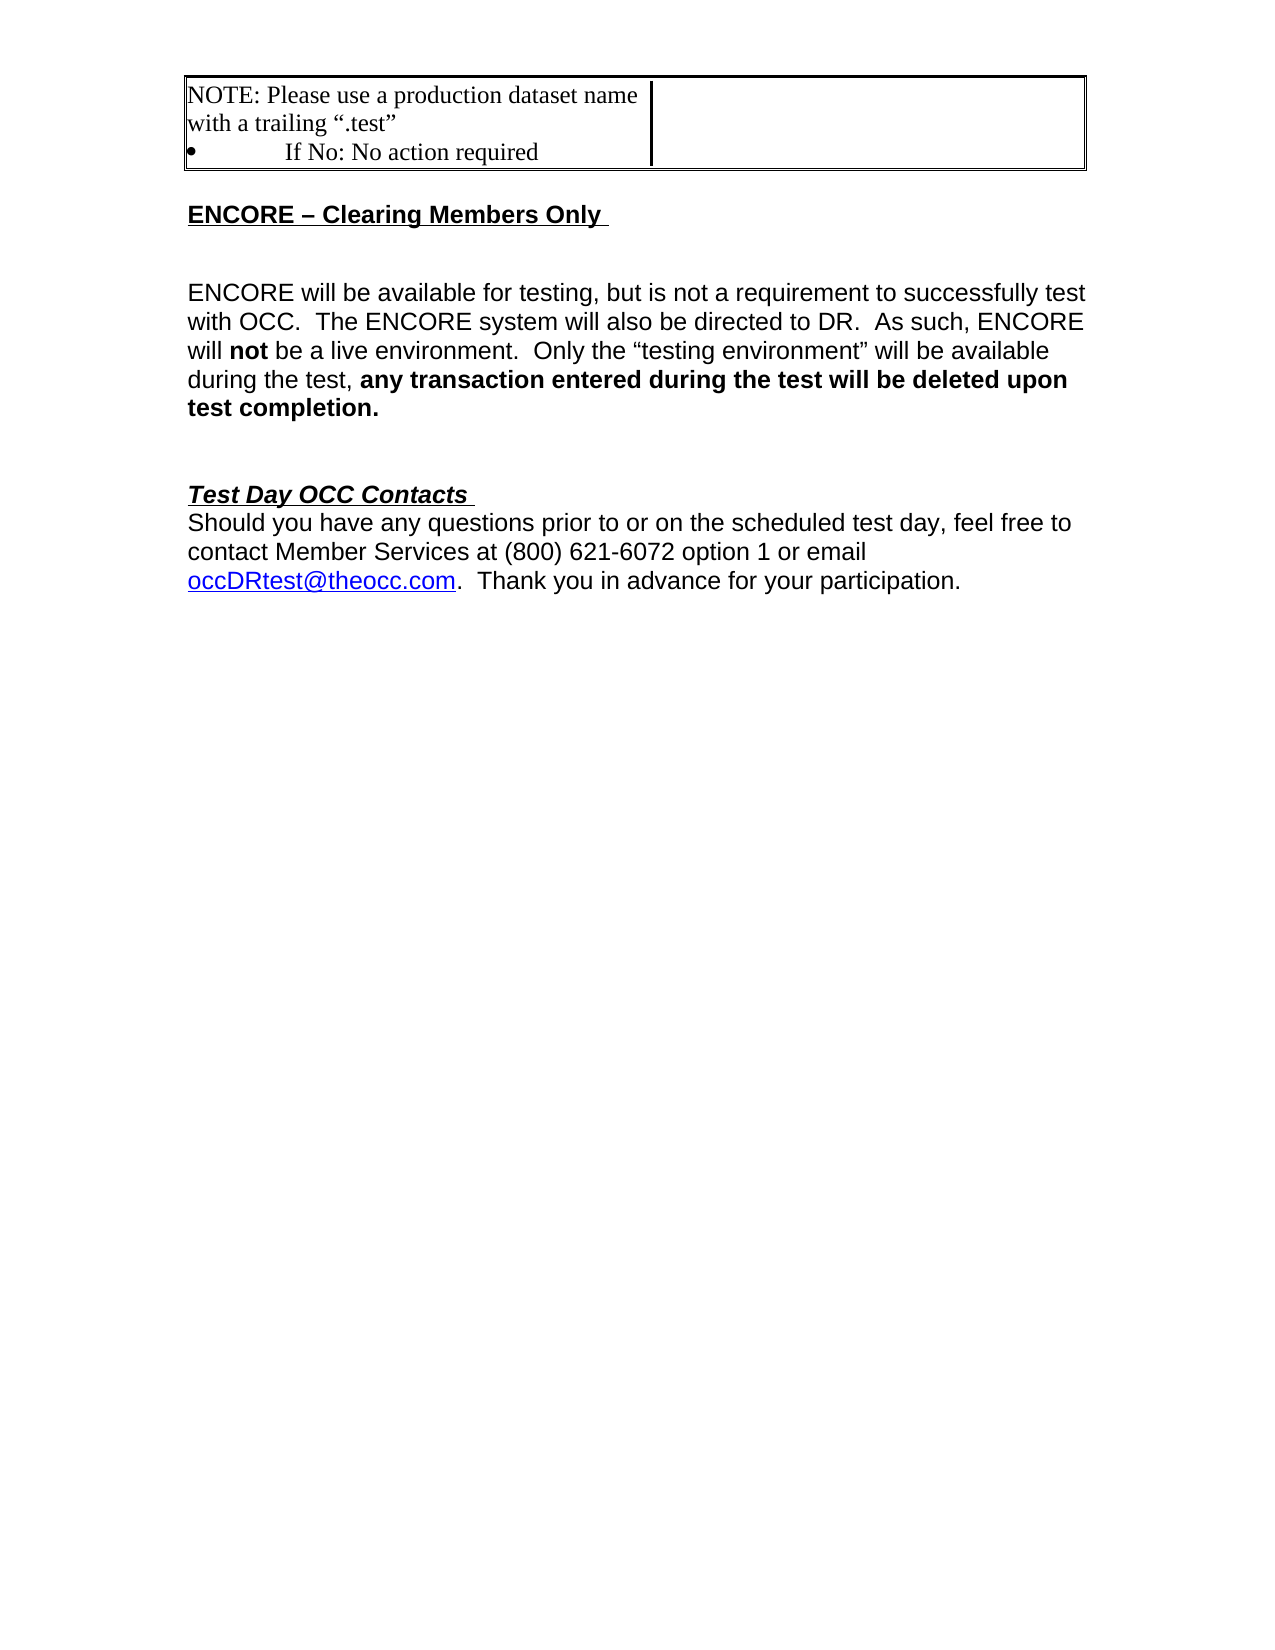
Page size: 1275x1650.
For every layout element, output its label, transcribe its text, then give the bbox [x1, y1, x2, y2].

text ENCORE – Clearing Members Only [187, 199, 1087, 228]
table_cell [187, 78, 651, 168]
table_cell [651, 78, 1084, 168]
text Should you have any questions prior to or on the scheduled test day, feel free to contact Member Services at (800) 621-6072 option 1 or email occDRtest@theocc.com. Thank you in advance for your participation. [187, 508, 1087, 594]
text Test Day OCC Contacts [187, 479, 1087, 508]
text ENCORE will be available for testing, but is not a requirement to successfully test with OCC. The ENCORE system will also be directed to DR. As such, ENCORE will not be a live environment. Only the “testing environment” will be available during the test, any transaction entered during the test will be deleted upon test completion. [187, 278, 1087, 422]
